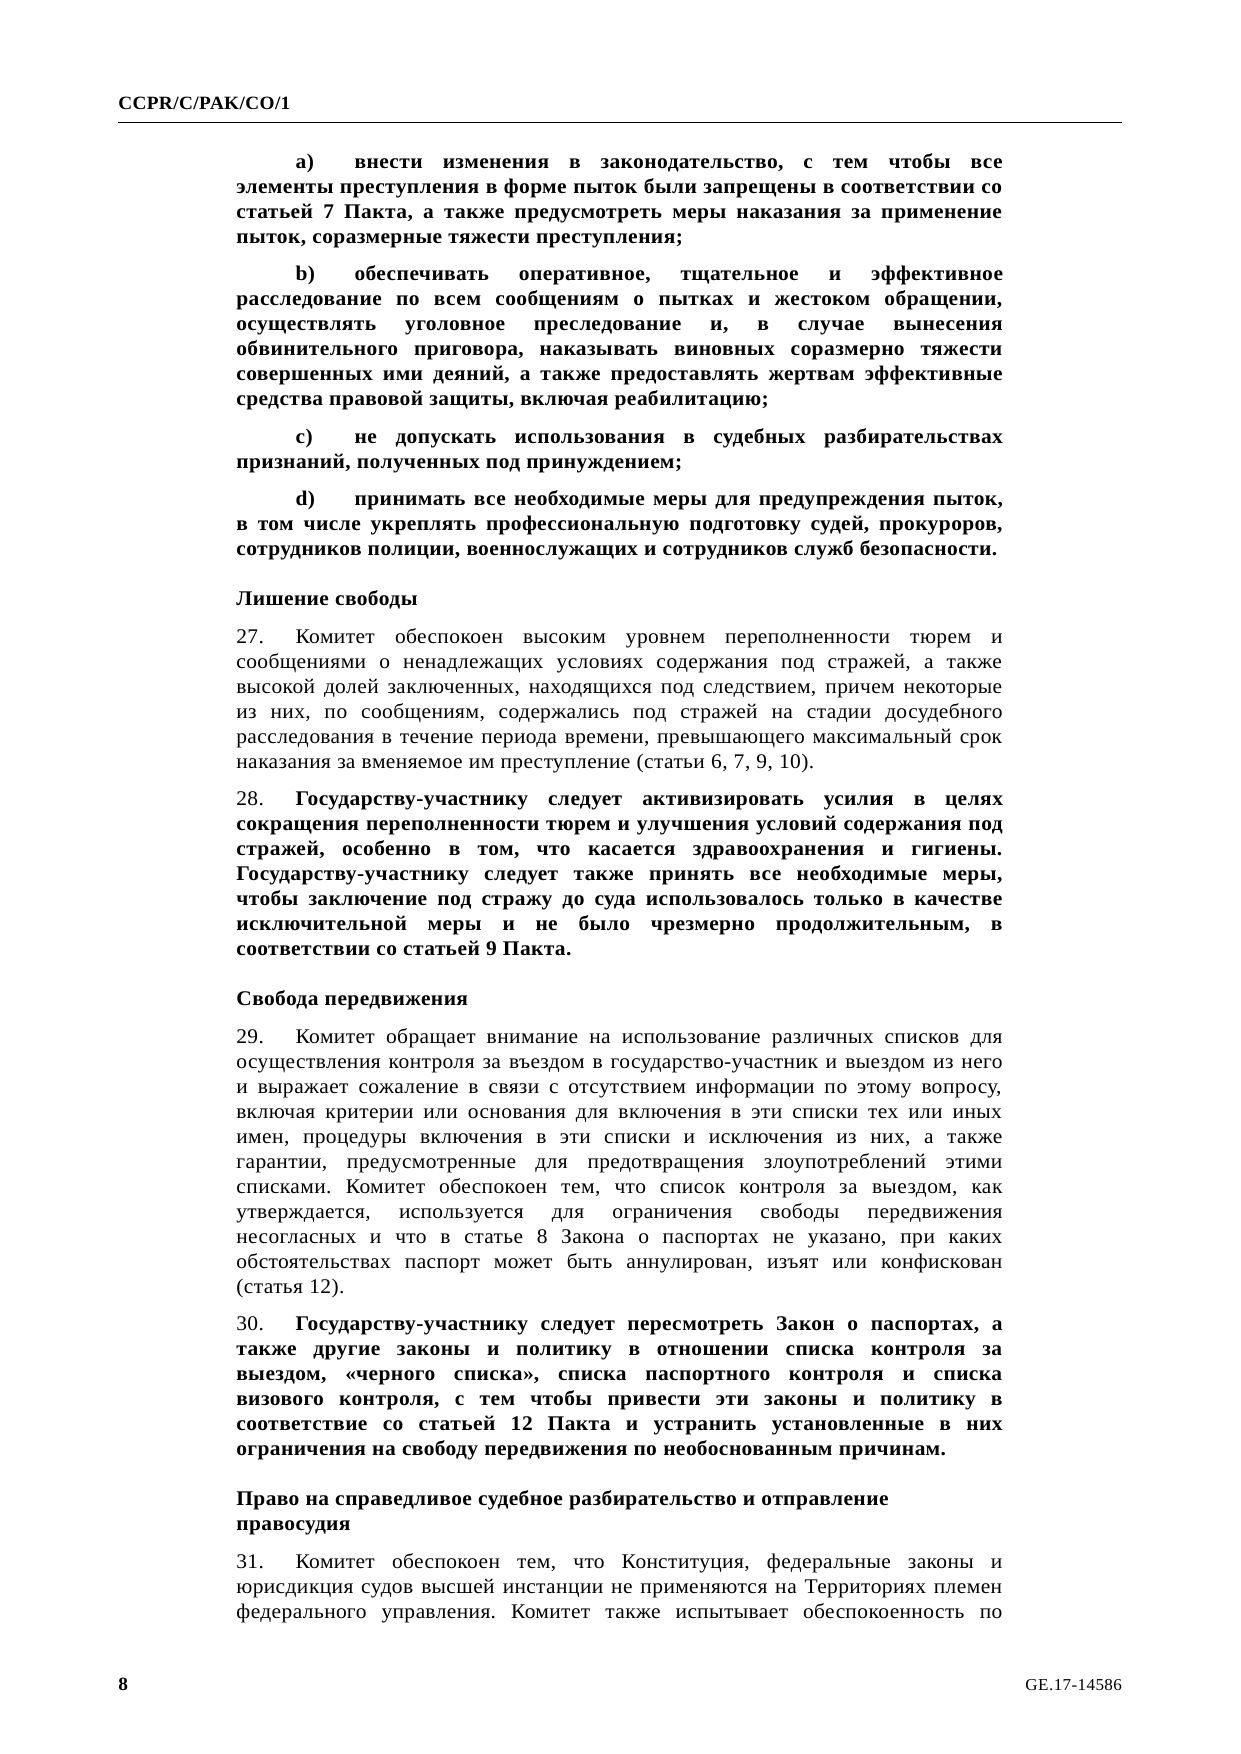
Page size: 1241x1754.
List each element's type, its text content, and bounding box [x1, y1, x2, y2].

text 27. Комитет обеспокоен высоким уровнем переполненности тюрем и сообщениями о ненадлежащих условиях содержания под стражей, а также высокой долей заключенных, находящихся под следствием, причем некоторые из них, по сообщениям, содержались под стражей на стадии досудебного расследования в течение периода времени, превышающего максимальный срок наказания за вменяемое им преступление (статьи 6, 7, 9, 10). [236, 623, 1004, 773]
text Свобода передвижения [118, 985, 1004, 1010]
text а) внести изменения в законодательство, с тем чтобы все элементы преступления в форме пыток были запрещены в соответствии со статьей 7 Пакта, а также предусмотреть меры наказания за применение пыток, соразмерные тяжести преступления; [236, 148, 1004, 248]
text 29. Комитет обращает внимание на использование различных списков для осуществления контроля за въездом в государство-участник и выездом из него и выражает сожаление в связи с отсутствием информации по этому вопросу, включая критерии или основания для включения в эти списки тех или иных имен, процедуры включения в эти списки и исключения из них, а также гарантии, предусмотренные для предотвращения злоупотреблений этими списками. Комитет обеспокоен тем, что список контроля за выездом, как утверждается, используется для ограничения свободы передвижения несогласных и что в статье 8 Закона о паспортах не указано, при каких обстоятельствах паспорт может быть аннулирован, изъят или конфискован (статья 12). [236, 1023, 1004, 1298]
text с) не допускать использования в судебных разбирательствах признаний, полученных под принуждением; [236, 423, 1004, 473]
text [236, 1548, 1004, 1623]
text d) принимать все необходимые меры для предупреждения пыток, в том числе укреплять профессиональную подготовку судей, прокуроров, сотрудников полиции, военнослужащих и сотрудников служб безопасности. [236, 485, 1004, 560]
text Лишение свободы [118, 585, 1004, 610]
text 28. Государству-участнику следует активизировать усилия в целях сокращения переполненности тюрем и улучшения условий содержания под стражей, особенно в том, что касается здравоохранения и гигиены. Государству-участнику следует также принять все необходимые меры, чтобы заключение под стражу до суда использовалось только в качестве исключительной меры и не было чрезмерно продолжительным, в соответствии со статьей 9 Пакта. [236, 785, 1004, 960]
text b) обеспечивать оперативное, тщательное и эффективное расследование по всем сообщениям о пытках и жестоком обращении, осуществлять уголовное преследование и, в случае вынесения обвинительного приговора, наказывать виновных соразмерно тяжести совершенных ими деяний, а также предоставлять жертвам эффективные средства правовой защиты, включая реабилитацию; [236, 260, 1004, 410]
text 30. Государству-участнику следует пересмотреть Закон о паспортах, а также другие законы и политику в отношении списка контроля за выездом, «черного списка», списка паспортного контроля и списка визового контроля, с тем чтобы привести эти законы и политику в соответствие со статьей 12 Пакта и устранить установленные в них ограничения на свободу передвижения по необоснованным причинам. [236, 1310, 1004, 1460]
text Право на справедливое судебное разбирательство и отправление правосудия [118, 1485, 1004, 1535]
